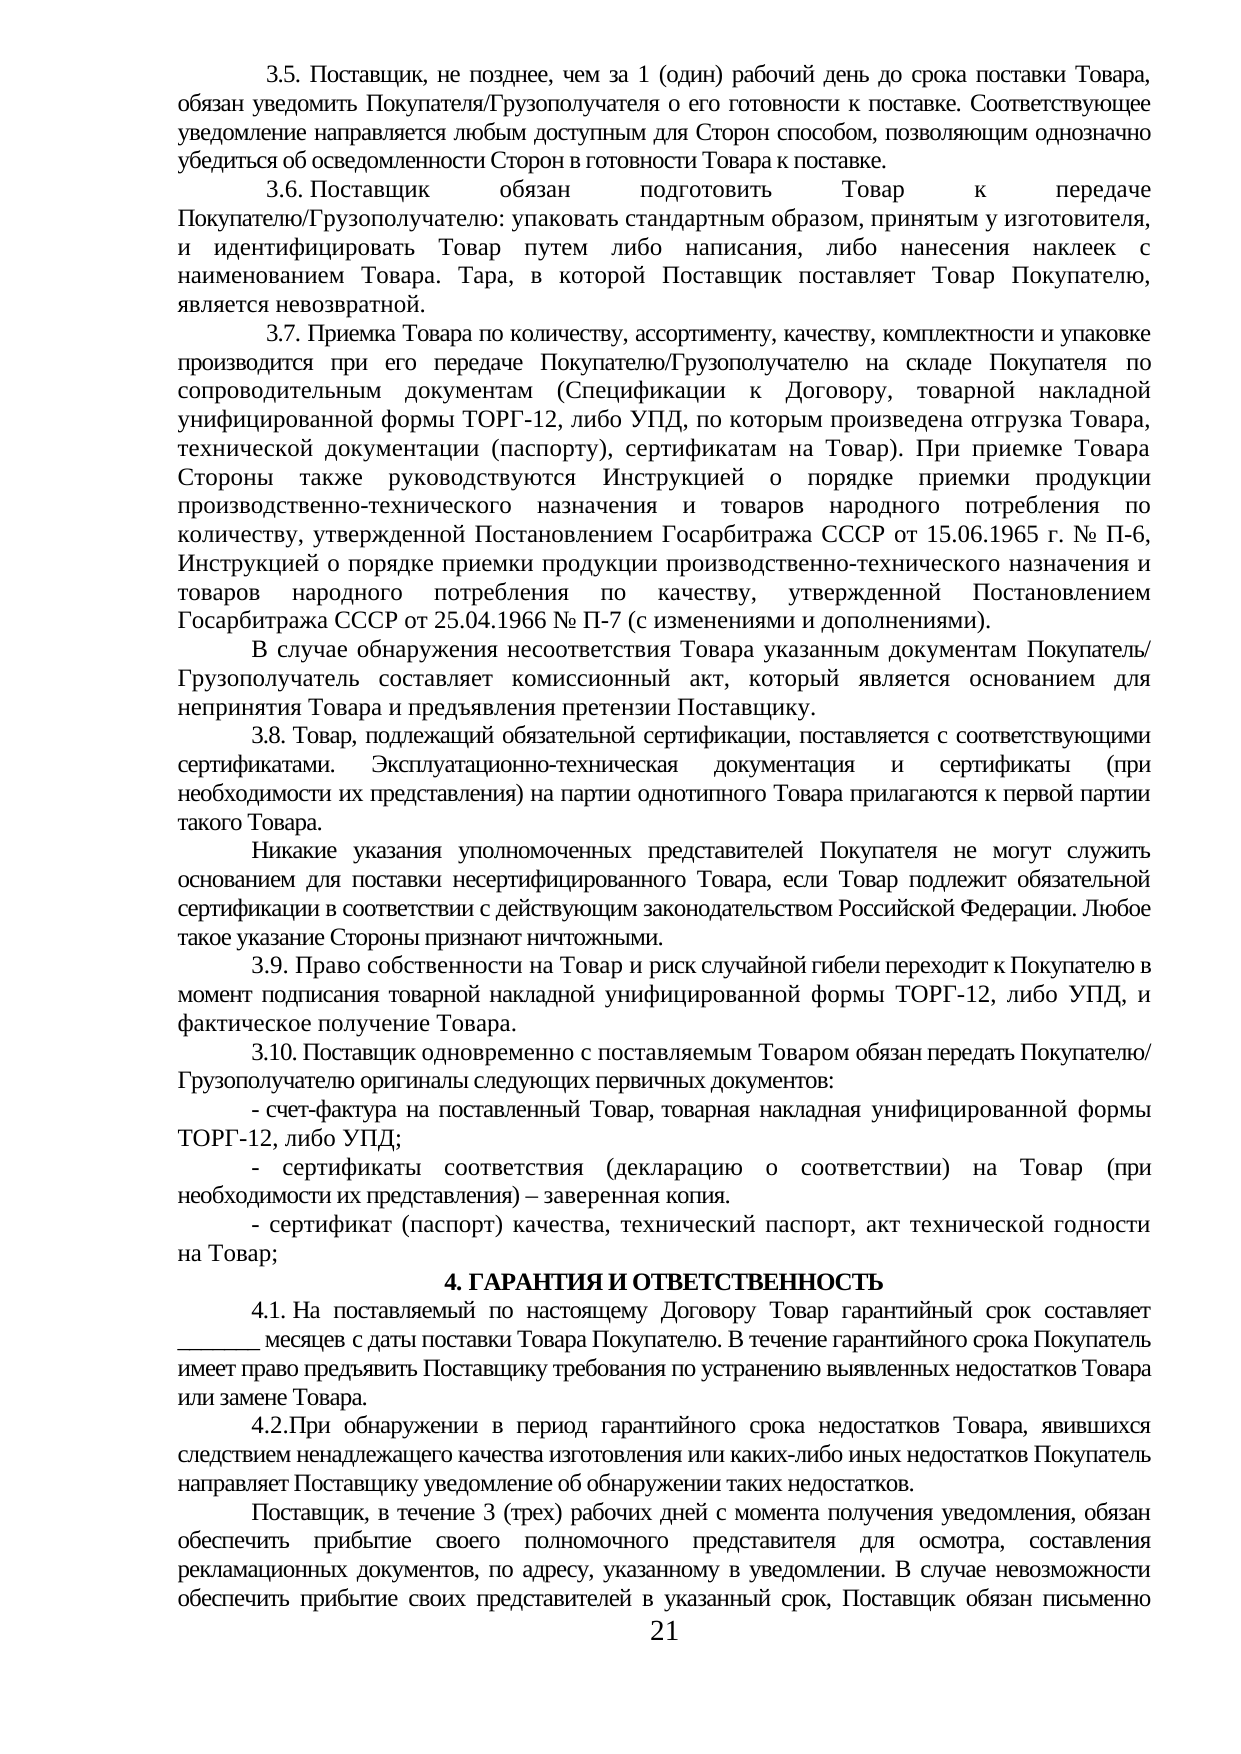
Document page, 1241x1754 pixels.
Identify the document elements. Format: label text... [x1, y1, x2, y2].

text - сертификат (паспорт) качества, технический паспорт, акт технической годности на Товар; [177, 1209, 1152, 1267]
text 3.6. Поставщик обязан подготовить Товар к передаче Покупателю/Грузополучателю: упаковать стандартным образом, принятым у изготовителя, и идентифицировать Товар путем либо написания, либо нанесения наклеек с наименованием Товара. Тара, в которой Поставщик поставляет Товар Покупателю, является невозвратной. [177, 174, 1152, 318]
text Никакие указания уполномоченных представителей Покупателя не могут служить основанием для поставки несертифицированного Товара, если Товар подлежит обязательной сертификации в соответствии с действующим законодательством Российской Федерации. Любое такое указание Стороны признают ничтожными. [177, 835, 1152, 950]
text 3.7. Приемка Товара по количеству, ассортименту, качеству, комплектности и упаковке производится при его передаче Покупателю/Грузополучателю на складе Покупателя по сопроводительным документам (Спецификации к Договору, товарной накладной унифицированной формы ТОРГ-12, либо УПД, по которым произведена отгрузка Товара, технической документации (паспорту), сертификатам на Товар). При приемке Товара Стороны также руководствуются Инструкцией о порядке приемки продукции производственно-технического назначения и товаров народного потребления по количеству, утвержденной Постановлением Госарбитража СССР от 15.06.1965 г. № П-6, Инструкцией о порядке приемки продукции производственно-технического назначения и товаров народного потребления по качеству, утвержденной Постановлением Госарбитража СССР от 25.04.1966 № П-7 (с изменениями и дополнениями). [177, 318, 1152, 634]
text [177, 1497, 1152, 1612]
text 4.1. На поставляемый по настоящему Договору Товар гарантийный срок составляет _______ месяцев с даты поставки Товара Покупателю. В течение гарантийного срока Покупатель имеет право предъявить Поставщику требования по устранению выявленных недостатков Товара или замене Товара. [177, 1295, 1152, 1410]
text 3.5. Поставщик, не позднее, чем за 1 (один) рабочий день до срока поставки Товара, обязан уведомить Покупателя/Грузополучателя о его готовности к поставке. Соответствующее уведомление направляется любым доступным для Сторон способом, позволяющим однозначно убедиться об осведомленности Сторон в готовности Товара к поставке. [177, 59, 1152, 174]
text В случае обнаружения несоответствия Товара указанным документам Покупатель/ Грузополучатель составляет комиссионный акт, который является основанием для непринятия Товара и предъявления претензии Поставщику. [177, 634, 1152, 720]
text 3.9. Право собственности на Товар и риск случайной гибели переходит к Покупателю в момент подписания товарной накладной унифицированной формы ТОРГ-12, либо УПД, и фактическое получение Товара. [177, 950, 1152, 1037]
text 3.10. Поставщик одновременно с поставляемым Товаром обязан передать Покупателю/ Грузополучателю оригиналы следующих первичных документов: [177, 1037, 1152, 1094]
text - сертификаты соответствия (декларацию о соответствии) на Товар (при необходимости их представления) – заверенная копия. [177, 1152, 1152, 1209]
text 3.8. Товар, подлежащий обязательной сертификации, поставляется с соответствующими сертификатами. Эксплуатационно-техническая документация и сертификаты (при необходимости их представления) на партии однотипного Товара прилагаются к первой партии такого Товара. [177, 720, 1152, 835]
text - счет-фактура на поставленный Товар, товарная накладная унифицированной формы ТОРГ-12, либо УПД; [177, 1094, 1152, 1152]
text 4.2.При обнаружении в период гарантийного срока недостатков Товара, явившихся следствием ненадлежащего качества изготовления или каких-либо иных недостатков Покупатель направляет Поставщику уведомление об обнаружении таких недостатков. [177, 1410, 1152, 1497]
text 4. ГАРАНТИЯ И ОТВЕТСТВЕННОСТЬ [177, 1267, 1152, 1295]
